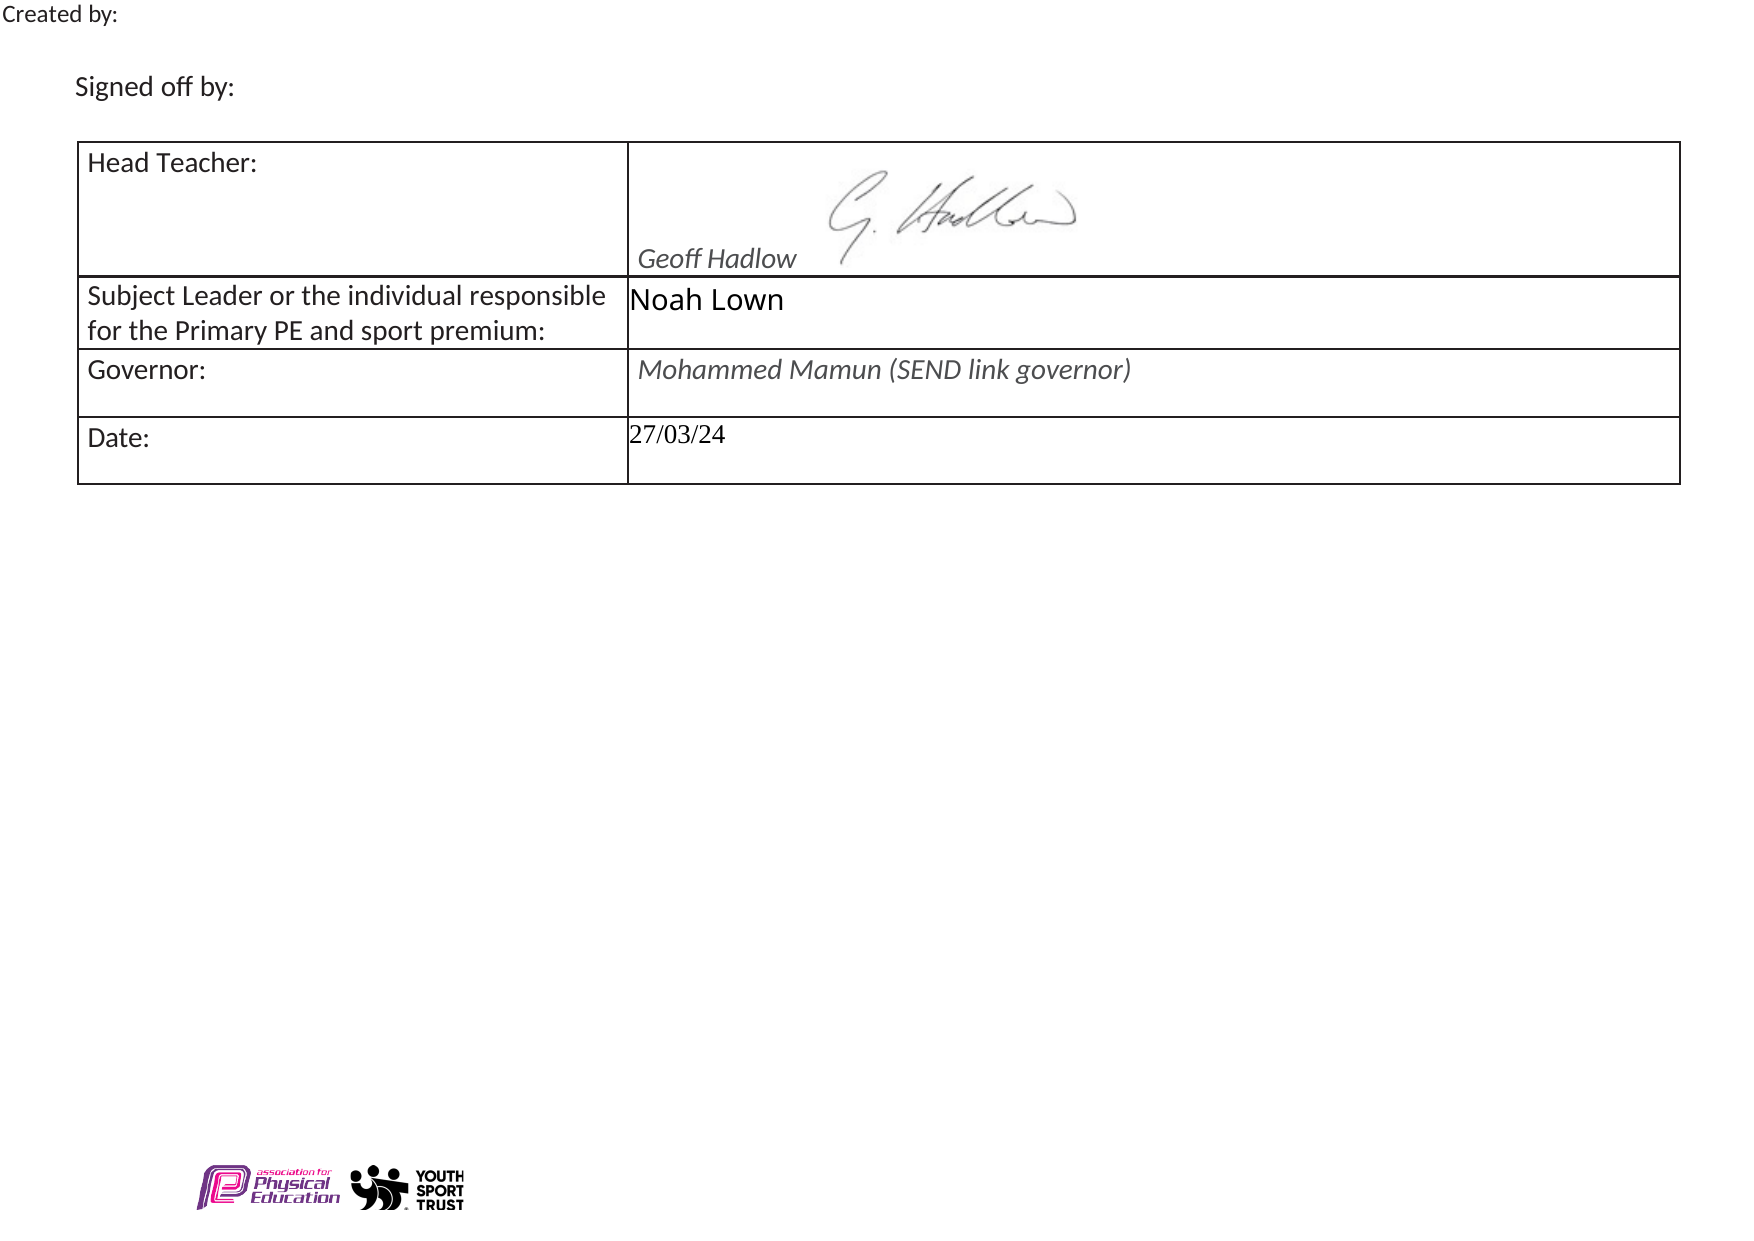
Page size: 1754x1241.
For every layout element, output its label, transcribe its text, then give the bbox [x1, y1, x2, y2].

table_cell Mohammed Mamun (SEND link governor) [629, 350, 1679, 416]
table_header Head Teacher: [79, 143, 627, 275]
picture [196, 1165, 340, 1210]
table_header Geoff Hadlow [629, 143, 1679, 275]
table_cell Governor: [79, 350, 627, 416]
picture [350, 1165, 464, 1210]
table_cell Subject Leader or the individual responsible for the Primary PE and sport premium: [79, 278, 627, 347]
table_cell 27/03/24 [629, 418, 1679, 483]
table_cell Noah Lown [629, 278, 1679, 347]
text Signed off by: [75, 68, 1693, 104]
picture [814, 144, 1084, 268]
table_cell Date: [79, 418, 627, 483]
